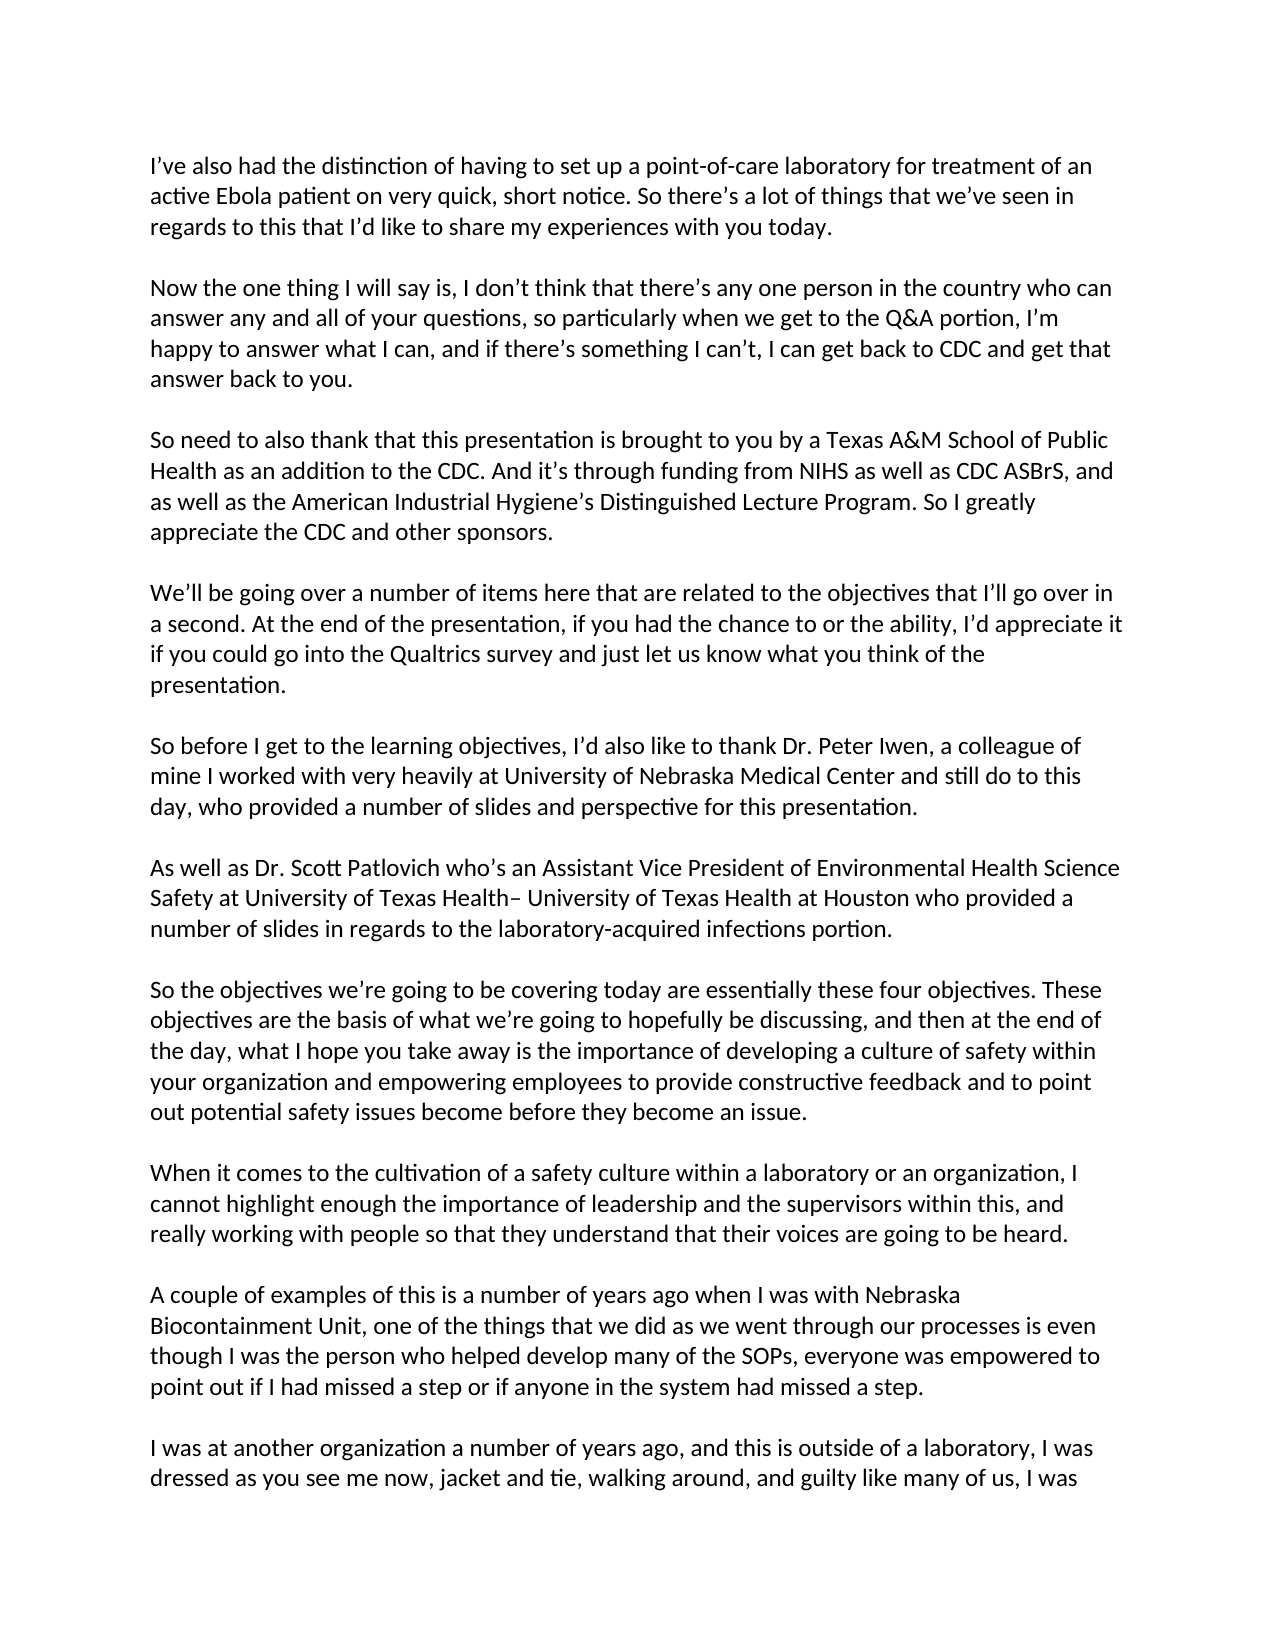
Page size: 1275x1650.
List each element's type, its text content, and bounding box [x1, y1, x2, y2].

text We’ll be going over a number of items here that are related to the objectives that I’ll go over in a second. At the end of the presentation, if you had the chance to or the ability, I’d appreciate it if you could go into the Qualtrics survey and just let us know what you think of the presentation. [150, 577, 1125, 699]
text As well as Dr. Scott Patlovich who’s an Assistant Vice President of Environmental Health Science Safety at University of Texas Health– University of Texas Health at Houston who provided a number of slides in regards to the laboratory-acquired infections portion. [150, 852, 1125, 943]
text When it comes to the cultivation of a safety culture within a laboratory or an organization, I cannot highlight enough the importance of leadership and the supervisors within this, and really working with people so that they understand that their voices are going to be heard. [150, 1157, 1125, 1249]
text A couple of examples of this is a number of years ago when I was with Nebraska Biocontainment Unit, one of the things that we did as we went through our processes is even though I was the person who helped develop many of the SOPs, everyone was empowered to point out if I had missed a step or if anyone in the system had missed a step. [150, 1279, 1125, 1401]
text So the objectives we’re going to be covering today are essentially these four objectives. These objectives are the basis of what we’re going to hopefully be discussing, and then at the end of the day, what I hope you take away is the importance of developing a culture of safety within your organization and empowering employees to provide constructive feedback and to point out potential safety issues become before they become an issue. [150, 974, 1125, 1127]
text Now the one thing I will say is, I don’t think that there’s any one person in the country who can answer any and all of your questions, so particularly when we get to the Q&A portion, I’m happy to answer what I can, and if there’s something I can’t, I can get back to CDC and get that answer back to you. [150, 272, 1125, 394]
text So need to also thank that this presentation is brought to you by a Texas A&M School of Public Health as an addition to the CDC. And it’s through funding from NIHS as well as CDC ASBrS, and as well as the American Industrial Hygiene’s Distinguished Lecture Program. So I greatly appreciate the CDC and other sponsors. [150, 425, 1125, 547]
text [150, 1432, 1125, 1493]
text So before I get to the learning objectives, I’d also like to thank Dr. Peter Iwen, a colleague of mine I worked with very heavily at University of Nebraska Medical Center and still do to this day, who provided a number of slides and perspective for this presentation. [150, 730, 1125, 821]
text I’ve also had the distinction of having to set up a point-of-care laboratory for treatment of an active Ebola patient on very quick, short notice. So there’s a lot of things that we’ve seen in regards to this that I’d like to share my experiences with you today. [150, 150, 1125, 242]
